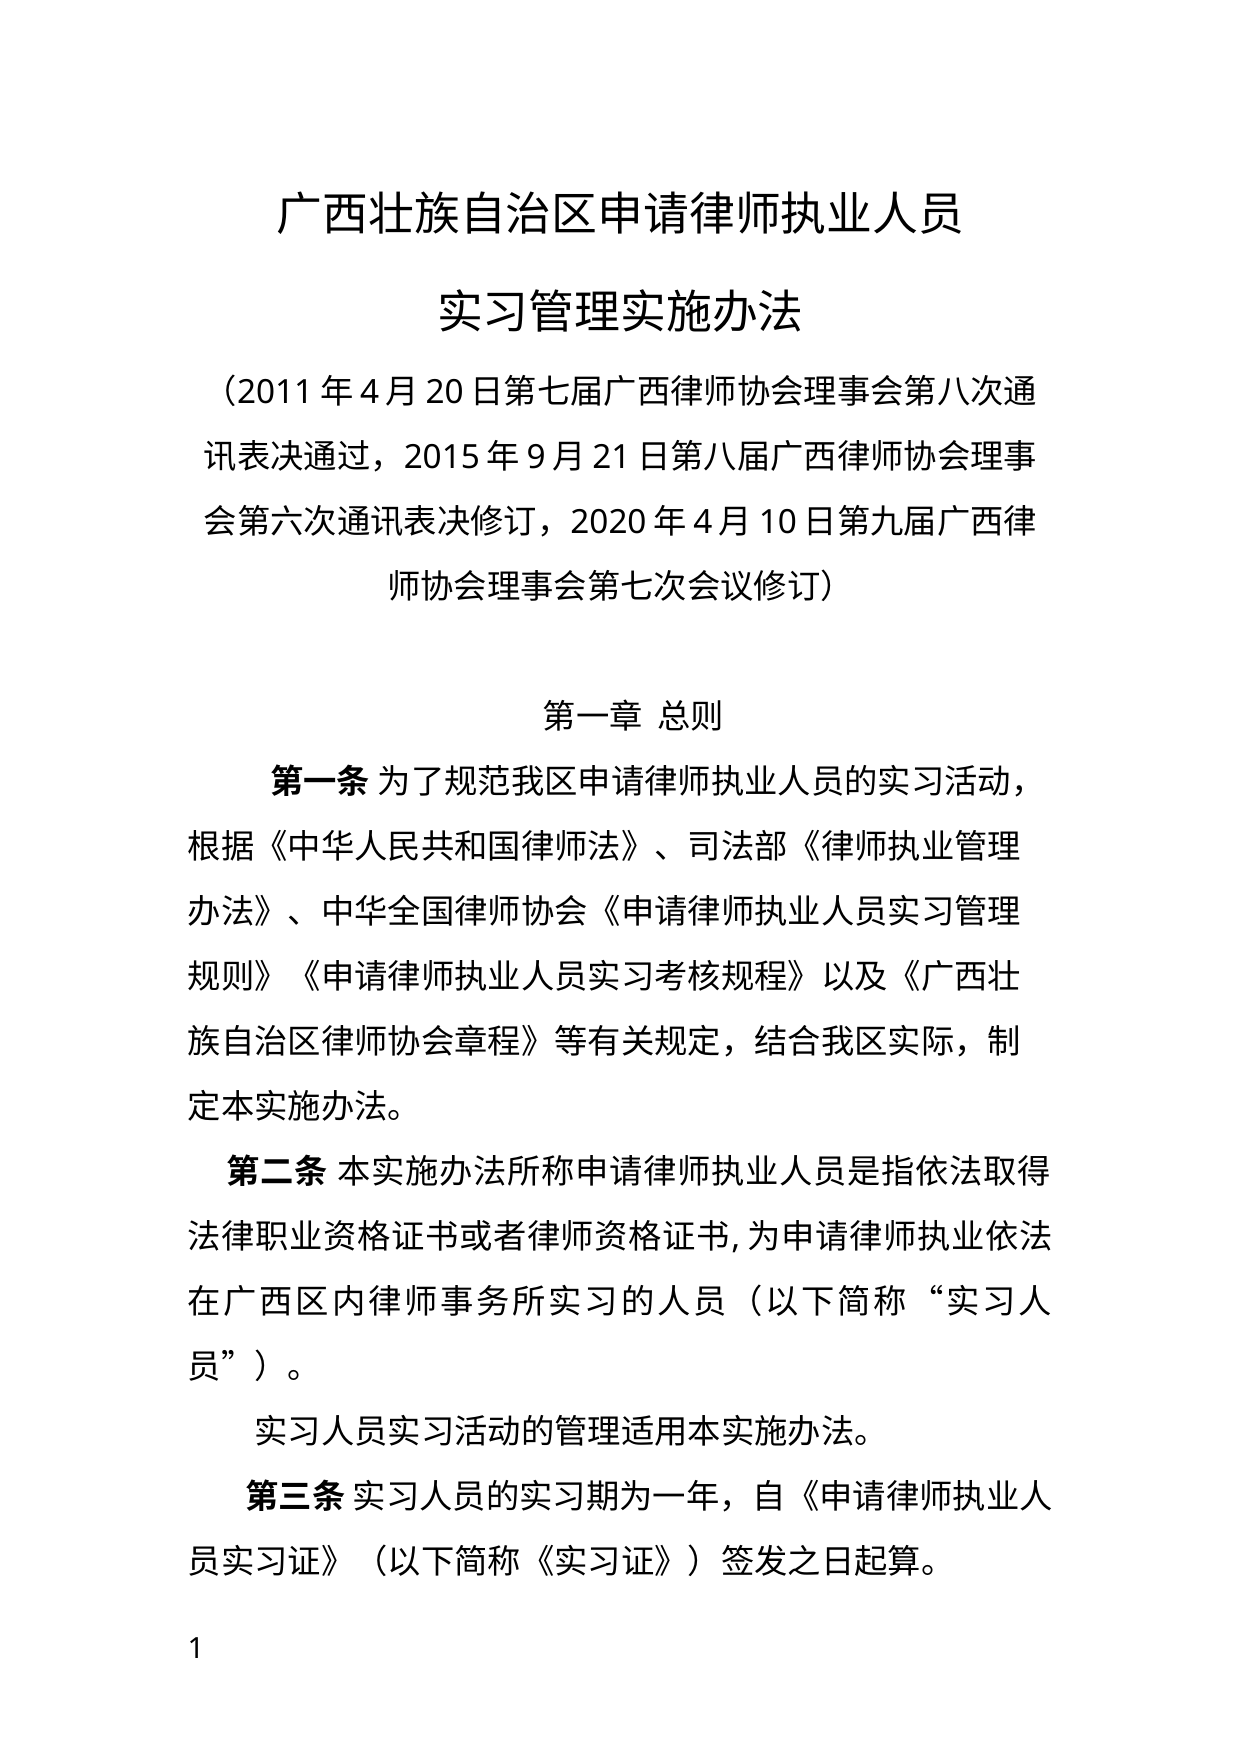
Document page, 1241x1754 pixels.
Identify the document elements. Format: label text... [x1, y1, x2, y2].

text 实习人员实习活动的管理适用本实施办法。 [187, 1397, 1053, 1462]
text 实习管理实施办法 [187, 259, 1053, 357]
text 第三条 实习人员的实习期为一年，自《申请律师执业人员实习证》（以下简称《实习证》）签发之日起算。 [187, 1462, 1053, 1592]
text 第一条 为了规范我区申请律师执业人员的实习活动，根据《中华人民共和国律师法》、司法部《律师执业管理办法》、中华全国律师协会《申请律师执业人员实习管理规则》《申请律师执业人员实习考核规程》以及《广西壮族自治区律师协会章程》等有关规定，结合我区实际，制定本实施办法。 [187, 747, 1053, 1137]
text 广西壮族自治区申请律师执业人员 [187, 162, 1053, 259]
text 第二条 本实施办法所称申请律师执业人员是指依法取得法律职业资格证书或者律师资格证书, 为申请律师执业依法在广西区内律师事务所实习的人员（以下简称“实习人员”）。 [187, 1137, 1053, 1397]
text 第一章 总则 [187, 682, 1053, 747]
text （2011年4月20日第七届广西律师协会理事会第八次通讯表决通过，2015年9月21日第八届广西律师协会理事会第六次通讯表决修订，2020年4月10日第九届广西律师协会理事会第七次会议修订） [187, 357, 1053, 617]
